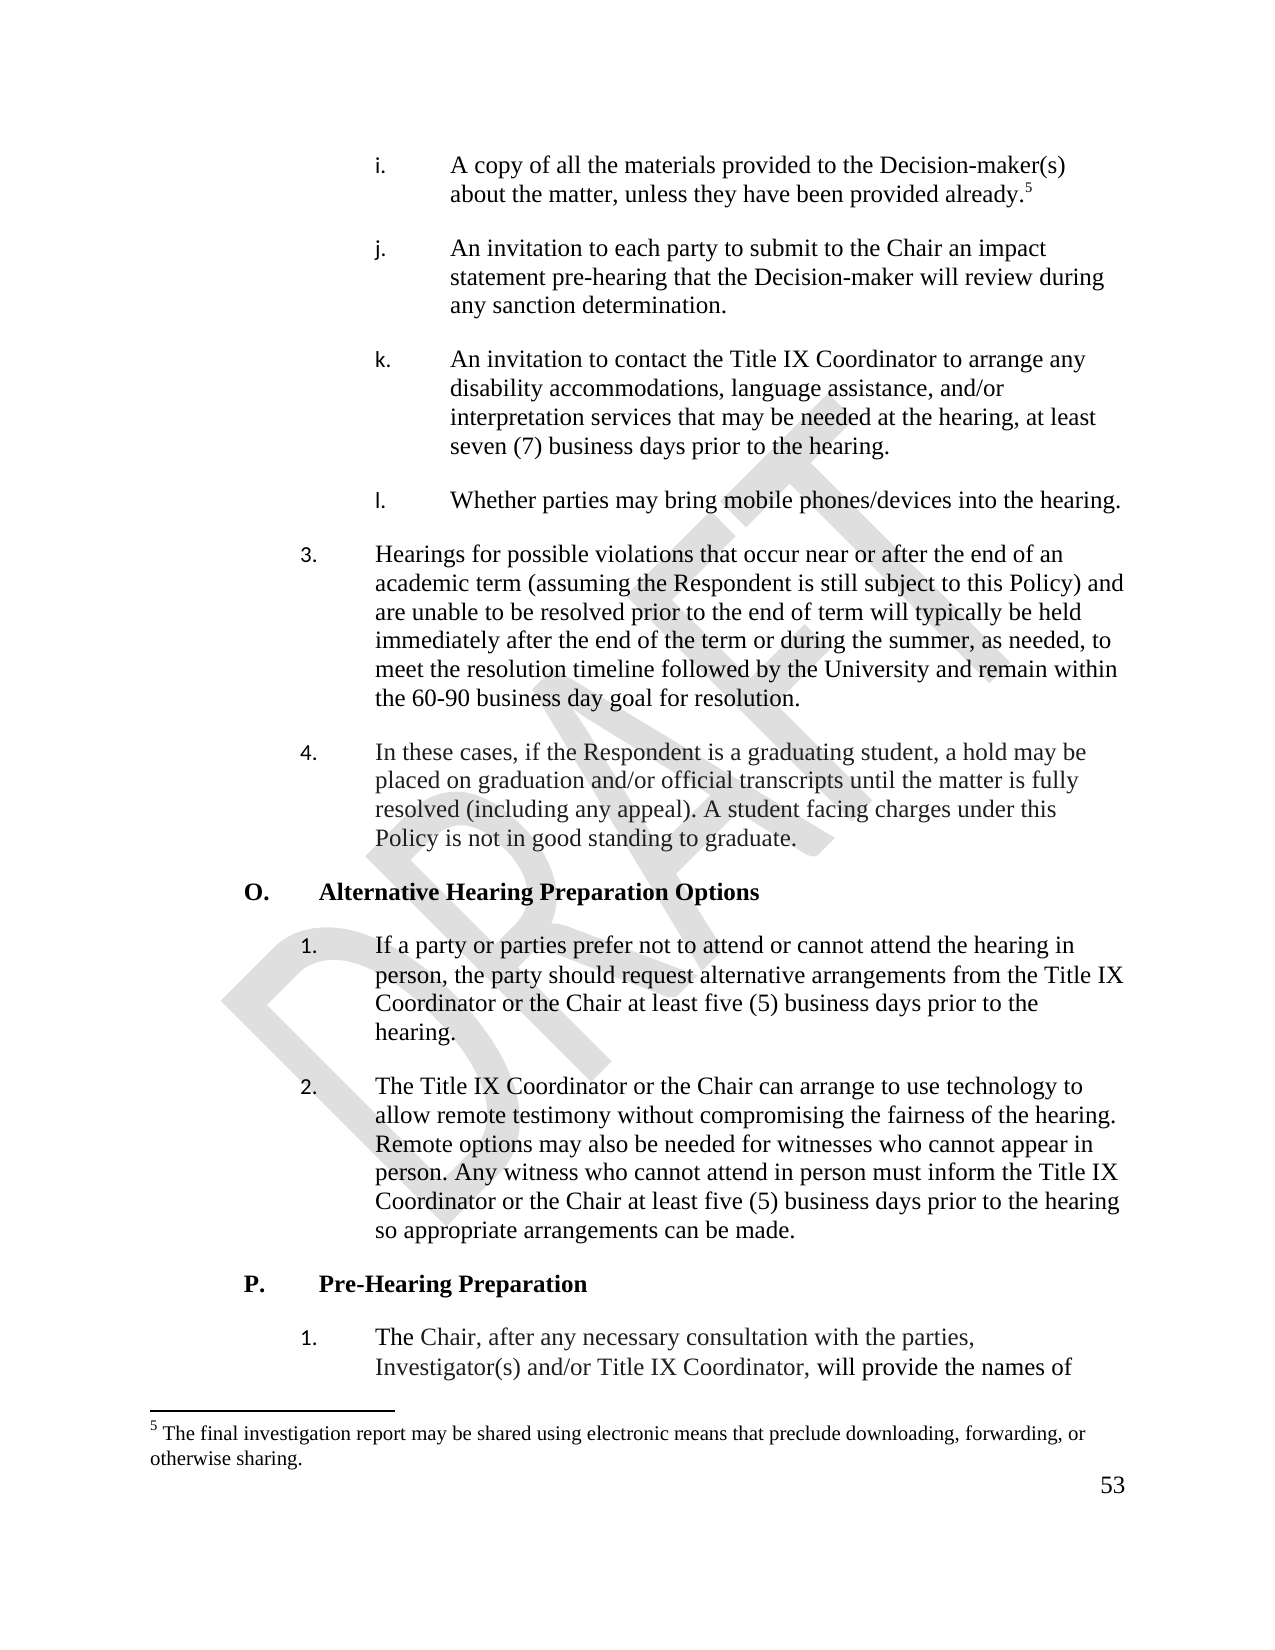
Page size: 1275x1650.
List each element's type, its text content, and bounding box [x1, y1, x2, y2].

subtitle If a party or parties prefer not to attend or cannot attend the hearing in person, the party should request alternative arrangements from the Title IX Coordinator or the Chair at least five (5) business days prior to the hearing. [300, 931, 1125, 1046]
subtitle The Title IX Coordinator or the Chair can arrange to use technology to allow remote testimony without compromising the fairness of the hearing. Remote options may also be needed for witnesses who cannot appear in person. Any witness who cannot attend in person must inform the Title IX Coordinator or the Chair at least five (5) business days prior to the hearing so appropriate arrangements can be made. [300, 1071, 1125, 1244]
subtitle An invitation to each party to submit to the Chair an impact statement pre-hearing that the Decision-maker will review during any sanction determination. [375, 233, 1125, 319]
subtitle Whether parties may bring mobile phones/devices into the hearing. [375, 485, 1125, 514]
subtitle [300, 1322, 1125, 1380]
subtitle Pre-Hearing Preparation [244, 1269, 1125, 1297]
subtitle Alternative Hearing Preparation Options [244, 877, 1125, 906]
subtitle Hearings for possible violations that occur near or after the end of an academic term (assuming the Respondent is still subject to this Policy) and are unable to be resolved prior to the end of term will typically be held immediately after the end of the term or during the summer, as needed, to meet the resolution timeline followed by the University and remain within the 60-90 business day goal for resolution. [300, 539, 1125, 712]
subtitle A copy of all the materials provided to the Decision-maker(s) about the matter, unless they have been provided already. [375, 150, 1125, 208]
subtitle In these cases, if the Respondent is a graduating student, a hold may be placed on graduation and/or official transcripts until the matter is fully resolved (including any appeal). A student facing charges under this Policy is not in good standing to graduate. [300, 737, 1125, 852]
subtitle An invitation to contact the Title IX Coordinator to arrange any disability accommodations, language assistance, and/or interpretation services that may be needed at the hearing, at least seven (7) business days prior to the hearing. [375, 344, 1125, 460]
